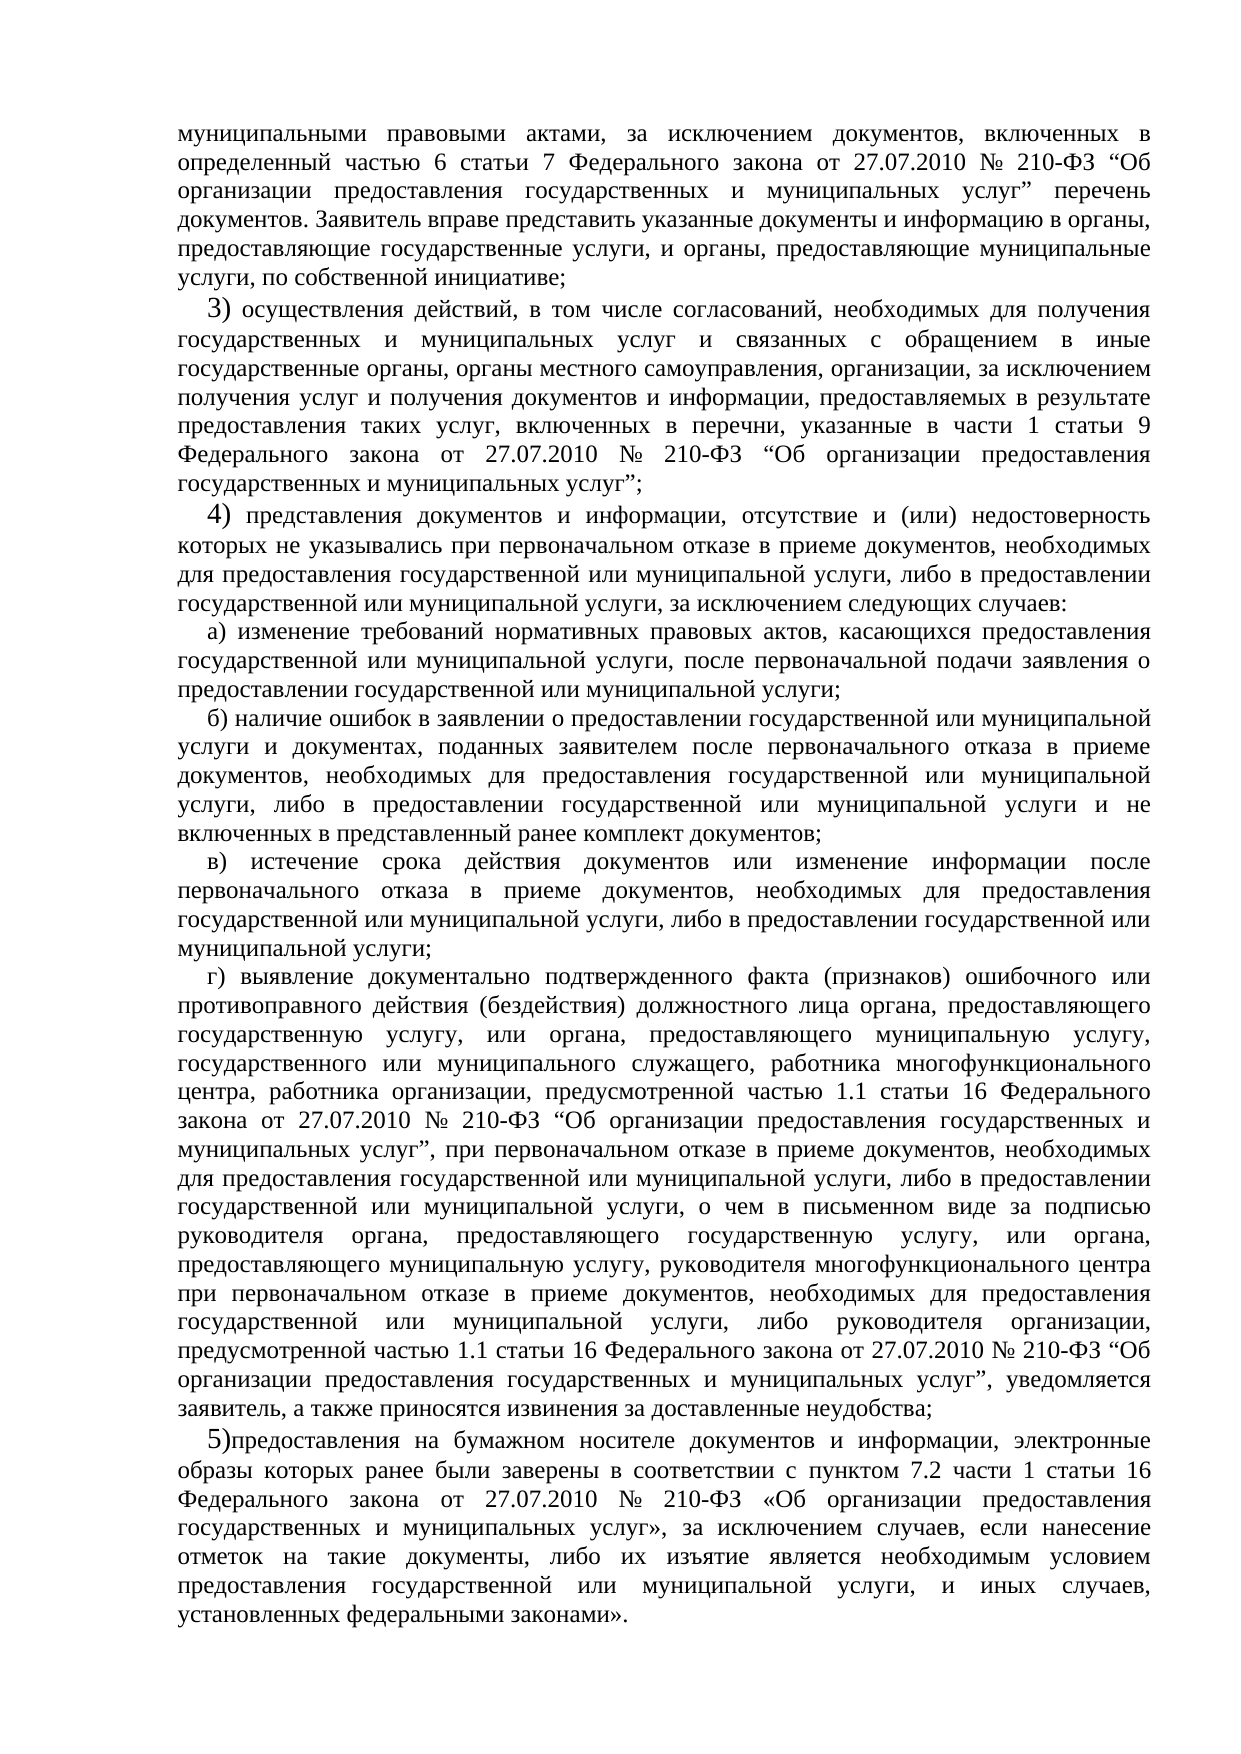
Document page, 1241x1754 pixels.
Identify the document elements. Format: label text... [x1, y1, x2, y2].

text г) выявление документально подтвержденного факта (признаков) ошибочного или противоправного действия (бездействия) должностного лица органа, предоставляющего государственную услугу, или органа, предоставляющего муниципальную услугу, государственного или муниципального служащего, работника многофункционального центра, работника организации, предусмотренной частью 1.1 статьи 16 Федерального закона от 27.07.2010 № 210-ФЗ “Об организации предоставления государственных и муниципальных услуг”, при первоначальном отказе в приеме документов, необходимых для предоставления государственной или муниципальной услуги, либо в предоставлении государственной или муниципальной услуги, о чем в письменном виде за подписью руководителя органа, предоставляющего государственную услугу, или органа, предоставляющего муниципальную услугу, руководителя многофункционального центра при первоначальном отказе в приеме документов, необходимых для предоставления государственной или муниципальной услуги, либо руководителя организации, предусмотренной частью 1.1 статьи 16 Федерального закона от 27.07.2010 № 210-ФЗ “Об организации предоставления государственных и муниципальных услуг”, уведомляется заявитель, а также приносятся извинения за доставленные неудобства; [177, 961, 1152, 1421]
text в) истечение срока действия документов или изменение информации после первоначального отказа в приеме документов, необходимых для предоставления государственной или муниципальной услуги, либо в предоставлении государственной или муниципальной услуги; [177, 846, 1152, 961]
text 3) осуществления действий, в том числе согласований, необходимых для получения государственных и муниципальных услуг и связанных с обращением в иные государственные органы, органы местного самоуправления, организации, за исключением получения услуг и получения документов и информации, предоставляемых в результате предоставления таких услуг, включенных в перечни, указанные в части 1 статьи 9 Федерального закона от 27.07.2010 № 210-ФЗ “Об организации предоставления государственных и муниципальных услуг”; [177, 291, 1152, 497]
text а) изменение требований нормативных правовых актов, касающихся предоставления государственной или муниципальной услуги, после первоначальной подачи заявления о предоставлении государственной или муниципальной услуги; [177, 616, 1152, 703]
text 4) представления документов и информации, отсутствие и (или) недостоверность которых не указывались при первоначальном отказе в приеме документов, необходимых для предоставления государственной или муниципальной услуги, либо в предоставлении государственной или муниципальной услуги, за исключением следующих случаев: [177, 497, 1152, 616]
text 5)предоставления на бумажном носителе документов и информации, электронные образы которых ранее были заверены в соответствии с пунктом 7.2 части 1 статьи 16 Федерального закона от 27.07.2010 № 210-ФЗ «Об организации предоставления государственных и муниципальных услуг», за исключением случаев, если нанесение отметок на такие документы, либо их изъятие является необходимым условием предоставления государственной или муниципальной услуги, и иных случаев, установленных федеральными законами». [177, 1421, 1152, 1627]
text б) наличие ошибок в заявлении о предоставлении государственной или муниципальной услуги и документах, поданных заявителем после первоначального отказа в приеме документов, необходимых для предоставления государственной или муниципальной услуги, либо в предоставлении государственной или муниципальной услуги и не включенных в представленный ранее комплект документов; [177, 703, 1152, 846]
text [177, 118, 1152, 291]
